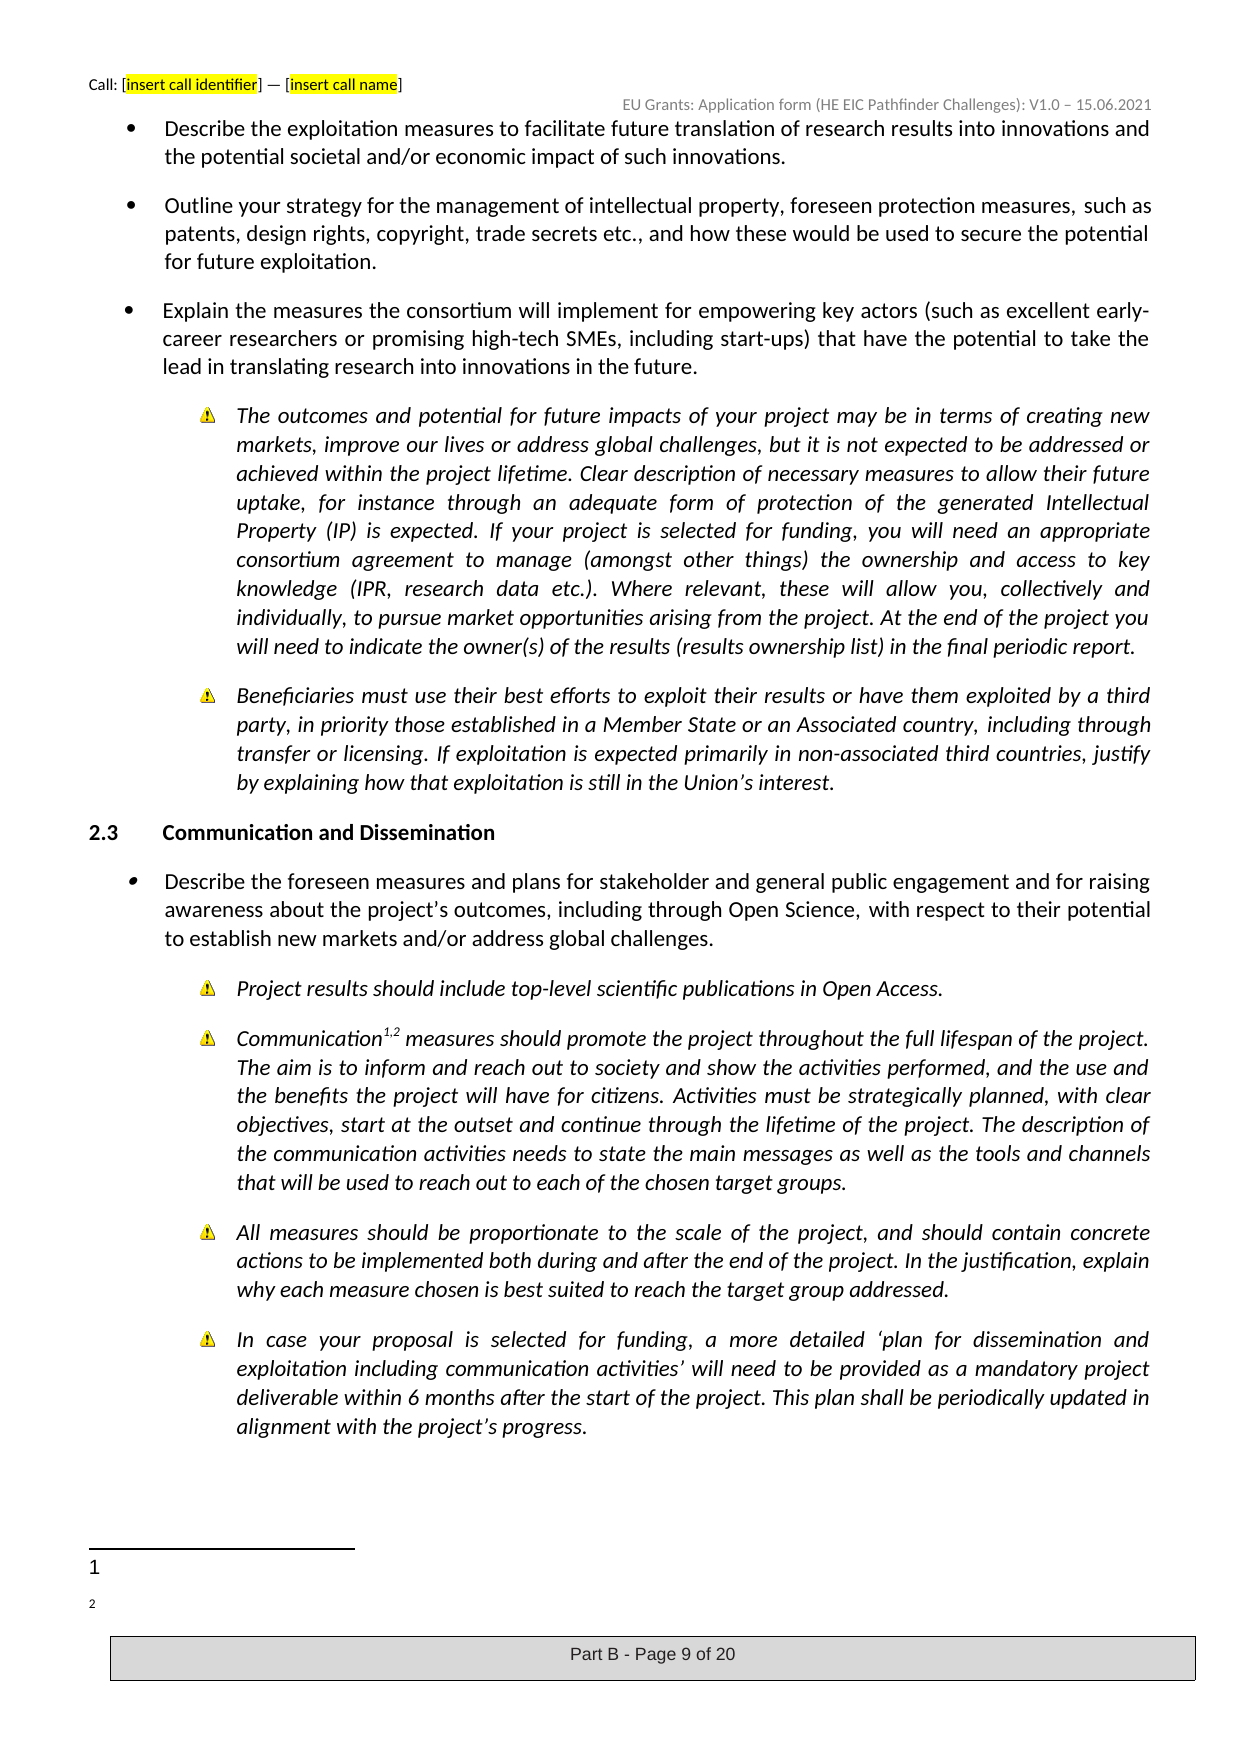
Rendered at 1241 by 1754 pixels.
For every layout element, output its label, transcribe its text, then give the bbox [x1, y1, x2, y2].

list Outline your strategy for the management of intellectual property, foreseen protection measures, such as patents, design rights, copyright, trade secrets etc., and how these would be used to secure the potential for future exploitation. [127, 191, 1152, 275]
list Project results should include top-level scientific publications in Open Access. [199, 974, 1152, 1002]
picture [200, 1223, 217, 1241]
list All measures should be proportionate to the scale of the project, and should contain concrete actions to be implemented both during and after the end of the project. In the justification, explain why each measure chosen is best suited to reach the target group addressed. [199, 1218, 1152, 1303]
picture [200, 406, 217, 424]
list Describe the foreseen measures and plans for stakeholder and general public engagement and for raising awareness about the project’s outcomes, including through Open Science, with respect to their potential to establish new markets and/or address global challenges. [127, 867, 1152, 952]
list In case your proposal is selected for funding, a more detailed ‘plan for dissemination and exploitation including communication activities’ will need to be provided as a mandatory project deliverable within 6 months after the start of the project. This plan shall be periodically updated in alignment with the project’s progress. [199, 1325, 1152, 1440]
picture [200, 1029, 217, 1047]
picture [200, 979, 217, 997]
list The outcomes and potential for future impacts of your project may be in terms of creating new markets, improve our lives or address global challenges, but it is not expected to be addressed or achieved within the project lifetime. Clear description of necessary measures to allow their future uptake, for instance through an adequate form of protection of the generated Intellectual Property (IP) is expected. If your project is selected for funding, you will need an appropriate consortium agreement to manage (amongst other things) the ownership and access to key knowledge (IPR, research data etc.). Where relevant, these will allow you, collectively and individually, to pursue market opportunities arising from the project. At the end of the project you will need to indicate the owner(s) of the results (results ownership list) in the final periodic report. [199, 401, 1152, 660]
picture [200, 687, 217, 704]
list Communication, measures should promote the project throughout the full lifespan of the project. The aim is to inform and reach out to society and show the activities performed, and the use and the benefits the project will have for citizens. Activities must be strategically planned, with clear objectives, start at the outset and continue through the lifetime of the project. The description of the communication activities needs to state the main messages as well as the tools and channels that will be used to reach out to each of the chosen target groups. [199, 1024, 1152, 1196]
picture [200, 1330, 217, 1348]
list Describe the exploitation measures to facilitate future translation of research results into innovations and the potential societal and/or economic impact of such innovations. [127, 114, 1152, 171]
text 2.3 Communication and Dissemination [89, 818, 1152, 846]
list Beneficiaries must use their best efforts to exploit their results or have them exploited by a third party, in priority those established in a Member State or an Associated country, including through transfer or licensing. If exploitation is expected primarily in non-associated third countries, justify by explaining how that exploitation is still in the Union’s interest. [199, 682, 1152, 796]
list Explain the measures the consortium will implement for empowering key actors (such as excellent early-career researchers or promising high-tech SMEs, including start-ups) that have the potential to take the lead in translating research into innovations in the future. [125, 296, 1152, 380]
